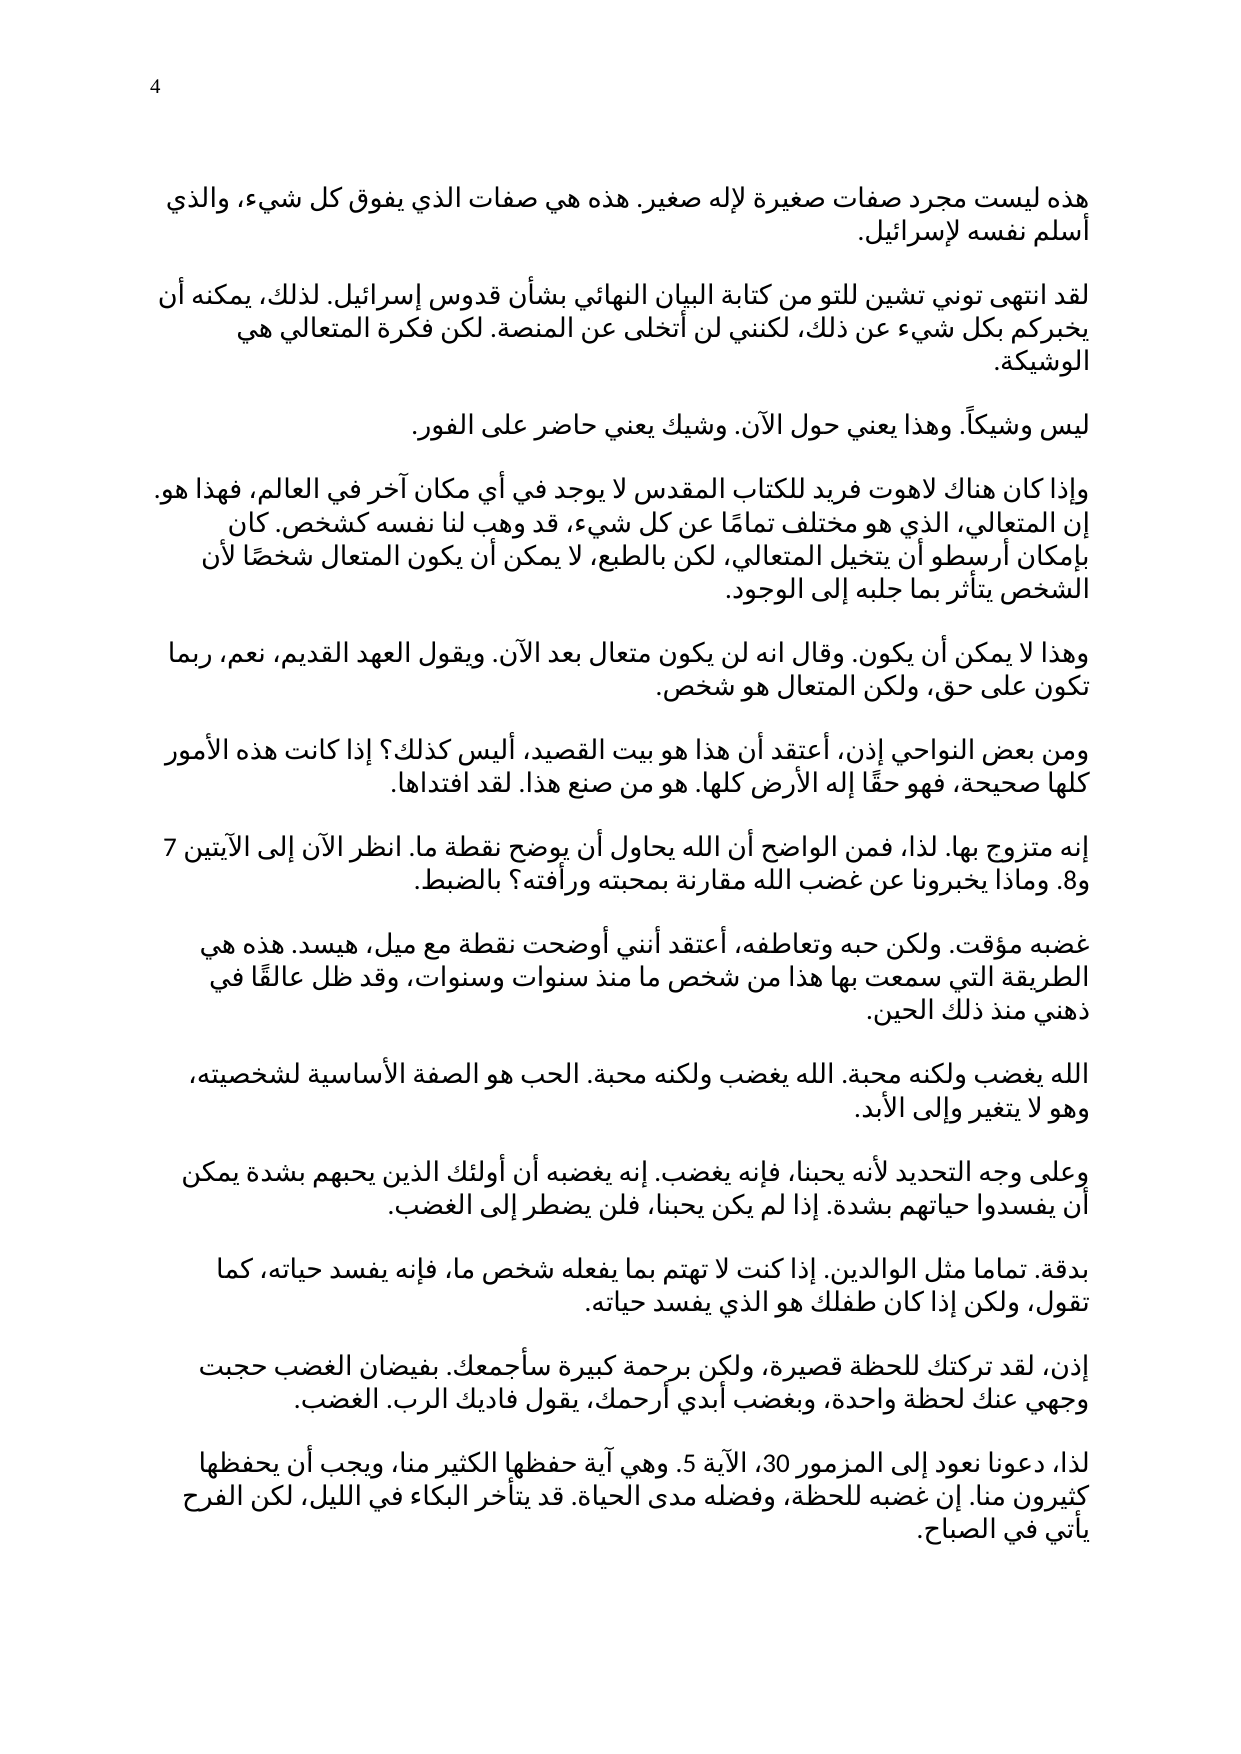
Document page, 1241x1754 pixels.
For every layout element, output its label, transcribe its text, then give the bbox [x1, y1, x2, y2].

text وهذا لا يمكن أن يكون. وقال انه لن يكون متعال بعد الآن. ويقول العهد القديم، نعم، ربما تكون على حق، ولكن المتعال هو شخص. [150, 636, 1090, 702]
text هذه ليست مجرد صفات صغيرة لإله صغير. هذه هي صفات الذي يفوق كل شيء، والذي أسلم نفسه لإسرائيل. [150, 181, 1090, 247]
text بدقة. تماما مثل الوالدين. إذا كنت لا تهتم بما يفعله شخص ما، فإنه يفسد حياته، كما تقول، ولكن إذا كان طفلك هو الذي يفسد حياته. [150, 1252, 1090, 1318]
text الله يغضب ولكنه محبة. الله يغضب ولكنه محبة. الحب هو الصفة الأساسية لشخصيته، وهو لا يتغير وإلى الأبد. [150, 1058, 1090, 1124]
text لقد انتهى توني تشين للتو من كتابة البيان النهائي بشأن قدوس إسرائيل. لذلك، يمكنه أن يخبركم بكل شيء عن ذلك، لكنني لن أتخلى عن المنصة. لكن فكرة المتعالي هي الوشيكة. [150, 278, 1090, 377]
text غضبه مؤقت. ولكن حبه وتعاطفه، أعتقد أنني أوضحت نقطة مع ميل، هيسد. هذه هي الطريقة التي سمعت بها هذا من شخص ما منذ سنوات وسنوات، وقد ظل عالقًا في ذهني منذ ذلك الحين. [150, 927, 1090, 1027]
text لذا، دعونا نعود إلى المزمور 30، الآية 5. وهي آية حفظها الكثير منا، ويجب أن يحفظها كثيرون منا. إن غضبه للحظة، وفضله مدى الحياة. قد يتأخر البكاء في الليل، لكن الفرح يأتي في الصباح. [150, 1446, 1090, 1546]
text إنه متزوج بها. لذا، فمن الواضح أن الله يحاول أن يوضح نقطة ما. انظر الآن إلى الآيتين 7 و8. وماذا يخبرونا عن غضب الله مقارنة بمحبته ورأفته؟ بالضبط. [150, 830, 1090, 896]
text إذن، لقد تركتك للحظة قصيرة، ولكن برحمة كبيرة سأجمعك. بفيضان الغضب حجبت وجهي عنك لحظة واحدة، وبغضب أبدي أرحمك، يقول فاديك الرب. الغضب. [150, 1349, 1090, 1415]
text ليس وشيكاً. وهذا يعني حول الآن. وشيك يعني حاضر على الفور. [150, 408, 1090, 442]
text ومن بعض النواحي إذن، أعتقد أن هذا هو بيت القصيد، أليس كذلك؟ إذا كانت هذه الأمور كلها صحيحة، فهو حقًا إله الأرض كلها. هو من صنع هذا. لقد افتداها. [150, 733, 1090, 799]
text وعلى وجه التحديد لأنه يحبنا، فإنه يغضب. إنه يغضبه أن أولئك الذين يحبهم بشدة يمكن أن يفسدوا حياتهم بشدة. إذا لم يكن يحبنا، فلن يضطر إلى الغضب. [150, 1155, 1090, 1221]
text وإذا كان هناك لاهوت فريد للكتاب المقدس لا يوجد في أي مكان آخر في العالم، فهذا هو. إن المتعالي، الذي هو مختلف تمامًا عن كل شيء، قد وهب لنا نفسه كشخص. كان بإمكان أرسطو أن يتخيل المتعالي، لكن بالطبع، لا يمكن أن يكون المتعال شخصًا لأن الشخص يتأثر بما جلبه إلى الوجود. [150, 473, 1090, 605]
